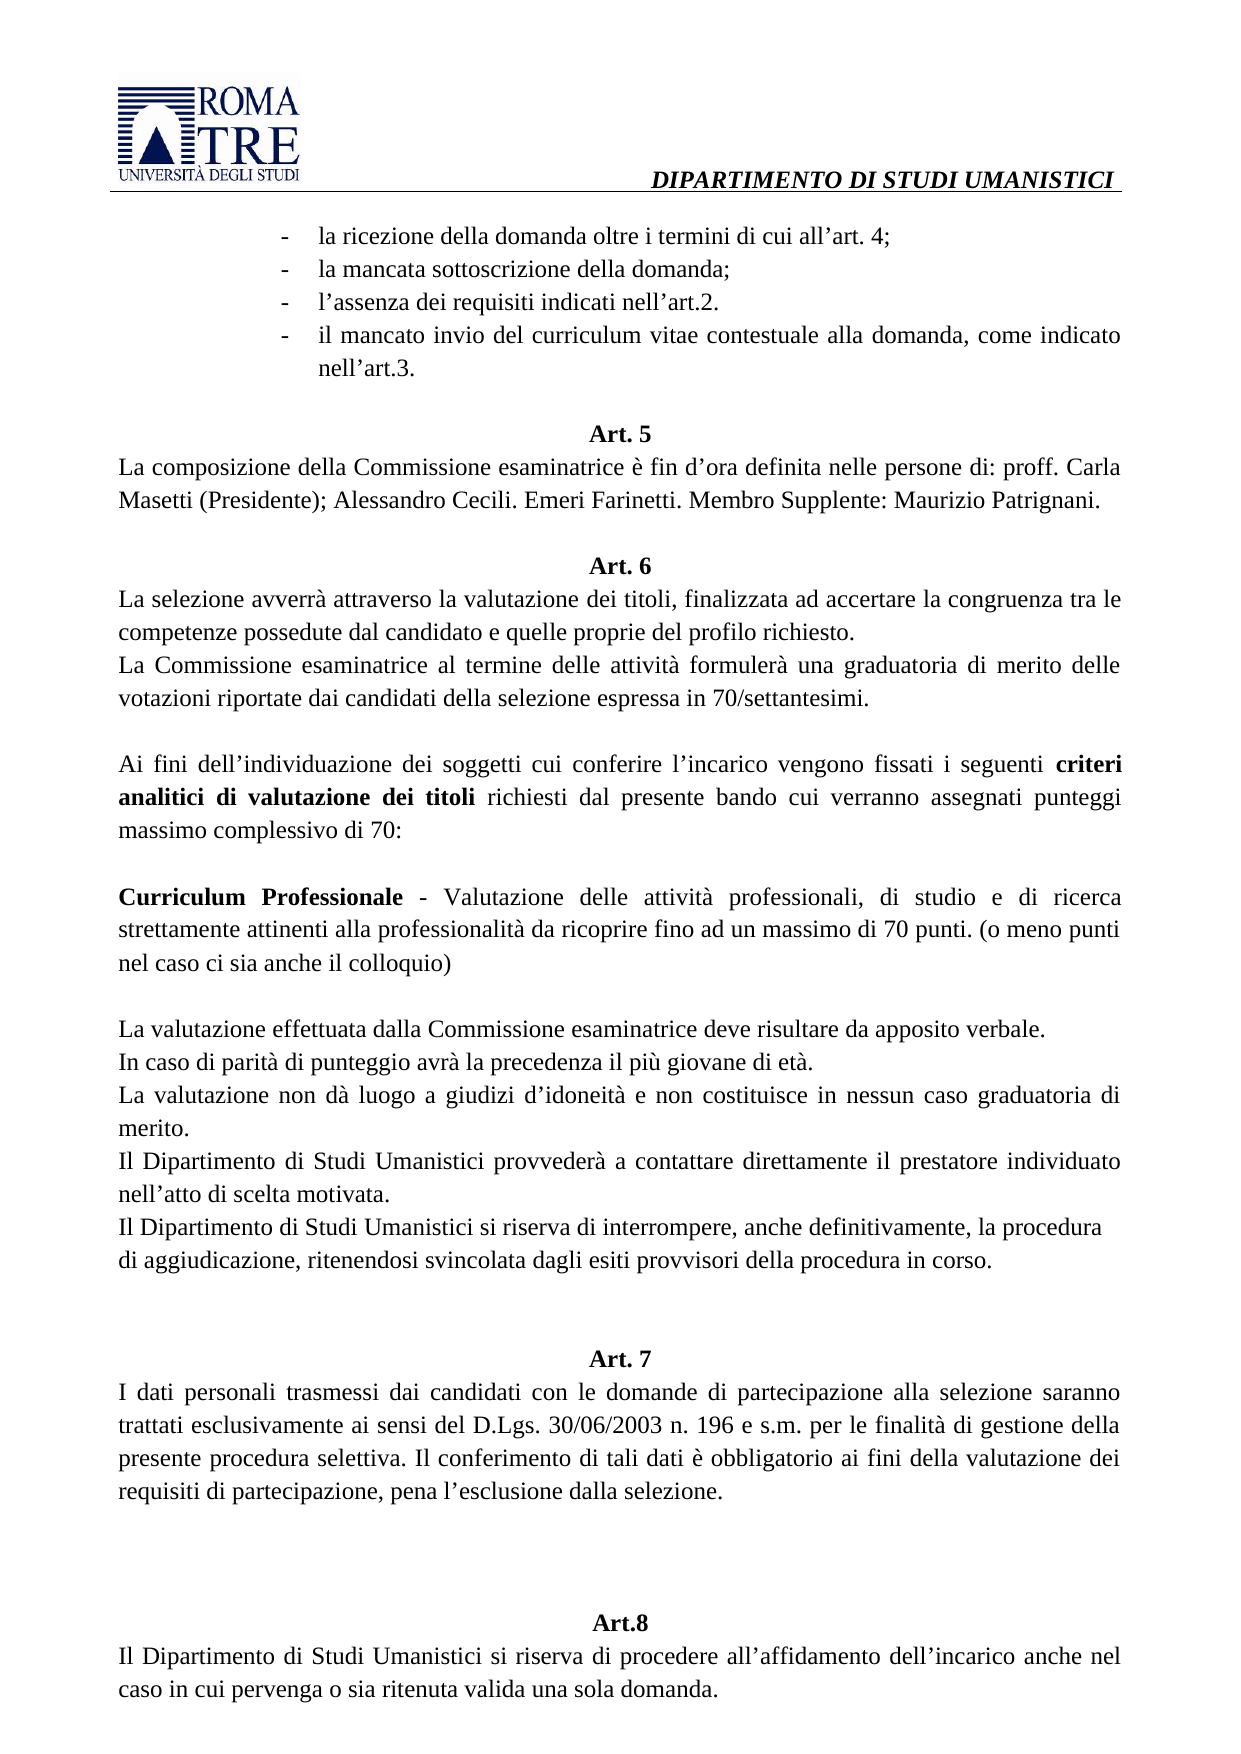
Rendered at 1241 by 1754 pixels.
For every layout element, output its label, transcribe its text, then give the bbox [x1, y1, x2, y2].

text Art.8 [118, 1608, 1122, 1637]
text La valutazione non dà luogo a giudizi d’idoneità e non costituisce in nessun caso graduatoria di merito. [118, 1080, 1122, 1141]
text Il Dipartimento di Studi Umanistici provvederà a contattare direttamente il prestatore individuato nell’atto di scelta motivata. [118, 1146, 1122, 1207]
text La valutazione effettuata dalla Commissione esaminatrice deve risultare da apposito verbale. [118, 1014, 1122, 1042]
text I dati personali trasmessi dai candidati con le domande di partecipazione alla selezione saranno trattati esclusivamente ai sensi del D.Lgs. 30/06/2003 n. 196 e s.m. per le finalità di gestione della presente procedura selettiva. Il conferimento di tali dati è obbligatorio ai fini della valutazione dei requisiti di partecipazione, pena l’esclusione dalla selezione. [118, 1377, 1122, 1505]
text Art. 5 [118, 419, 1122, 448]
list la ricezione della domanda oltre i termini di cui all’art. 4; [281, 221, 1122, 250]
list l’assenza dei requisiti indicati nell’art.2. [281, 287, 1122, 316]
list il mancato invio del curriculum vitae contestuale alla domanda, come indicato nell’art.3. [281, 320, 1122, 382]
list la mancata sottoscrizione della domanda; [281, 254, 1122, 283]
text Ai fini dell’individuazione dei soggetti cui conferire l’incarico vengono fissati i seguenti criteri analitici di valutazione dei titoli richiesti dal presente bando cui verranno assegnati punteggi massimo complessivo di 70: [118, 749, 1122, 844]
picture [118, 73, 301, 185]
text Il Dipartimento di Studi Umanistici si riserva di interrompere, anche definitivamente, la procedura di aggiudicazione, ritenendosi svincolata dagli esiti provvisori della procedura in corso. [118, 1212, 1122, 1273]
text Art. 6 [118, 551, 1122, 580]
text esaminatrice al termine delle attività formulerà una graduatoria di merito delle votazioni riportate dai candidati della selezione espressa in 70/settantesimi. [118, 650, 1122, 712]
text Art. 7 [118, 1344, 1122, 1373]
text La composizione della Commissione esaminatrice è fin d’ora definita nelle persone di: proff. Carla Masetti (Presidente); Alessandro Cecili. Emeri Farinetti. Membro Supplente: Maurizio Patrignani. [118, 452, 1122, 514]
text Curriculum Professionale - Valutazione delle attività professionali, di studio e di ricerca strettamente attinenti alla professionalità da ricoprire fino ad un massimo di 70 punti. (o meno punti nel caso ci sia anche il colloquio) [118, 882, 1122, 976]
text Il Dipartimento di Studi Umanistici si riserva di procedere all’affidamento dell’incarico anche nel caso in cui pervenga o sia ritenuta valida una sola domanda. [118, 1641, 1122, 1703]
text In caso di parità di punteggio avrà la precedenza il più giovane di età. [118, 1047, 1122, 1075]
text La selezione avverrà attraverso la valutazione dei titoli, finalizzata ad accertare la congruenza tra le competenze possedute dal candidato e quelle proprie del profilo richiesto. [118, 584, 1122, 646]
